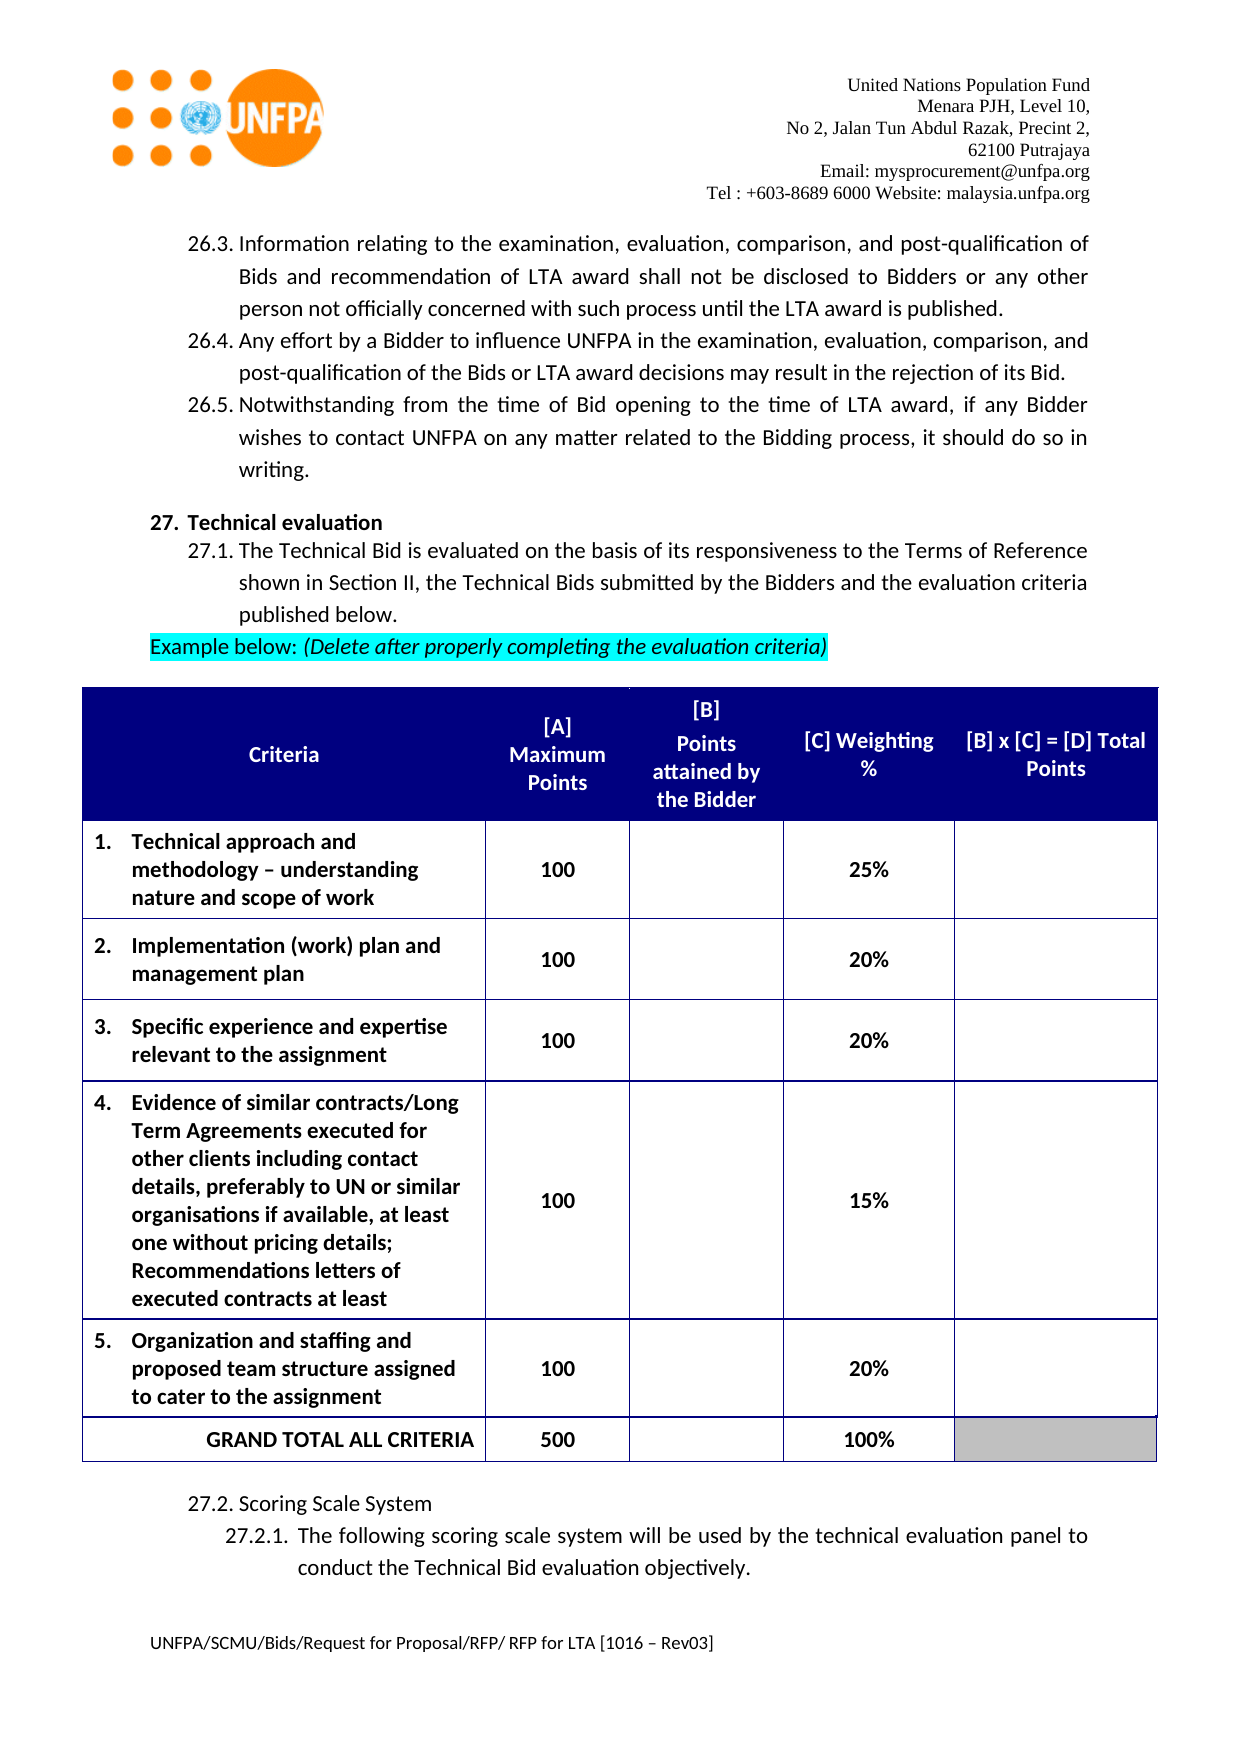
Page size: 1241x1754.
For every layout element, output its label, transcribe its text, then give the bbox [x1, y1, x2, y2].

list Scoring Scale System [187, 1489, 1090, 1517]
table_cell [955, 919, 1157, 999]
table_header [C] Weighting % [784, 688, 954, 819]
table_cell 20% [784, 1000, 954, 1080]
table_cell GRAND TOTAL ALL CRITERIA [83, 1418, 485, 1461]
table_cell 20% [784, 1320, 954, 1416]
table_cell 100 [486, 1000, 629, 1080]
table_cell 100 [486, 821, 629, 917]
table_cell Technical approach and methodology – understanding nature and scope of work [83, 821, 485, 917]
subtitle Technical evaluation [150, 508, 1090, 536]
table_cell 25% [784, 821, 954, 917]
table_cell [630, 821, 783, 917]
table_header Criteria [83, 688, 485, 819]
table_cell Specific experience and expertise relevant to the assignment [83, 1000, 485, 1080]
table_cell [955, 821, 1157, 917]
table_cell 500 [486, 1418, 629, 1461]
table_cell [630, 1000, 783, 1080]
table_cell 100% [784, 1418, 954, 1461]
table_cell Implementation (work) plan and management plan [83, 919, 485, 999]
table_cell [955, 1000, 1157, 1080]
table_cell [955, 1320, 1157, 1416]
table_cell Organization and staffing and proposed team structure assigned to cater to the assignment [83, 1320, 485, 1416]
table_cell 100 [486, 919, 629, 999]
list Notwithstanding from the time of Bid opening to the time of LTA award, if any Bidder wishes to contact UNFPA on any matter related to the Bidding process, it should do so in writing. [187, 391, 1090, 483]
table_header [B] Points attained by the Bidder [630, 688, 783, 819]
picture [112, 69, 324, 167]
table_header [B] x [C] = [D] Total Points [955, 688, 1157, 819]
table_cell 100 [486, 1082, 629, 1318]
table_cell [630, 1082, 783, 1318]
text Example below: (Delete after properly completing the evaluation criteria) [150, 632, 1090, 661]
table_cell [630, 1320, 783, 1416]
table_cell [630, 919, 783, 999]
table_cell 100 [486, 1320, 629, 1416]
table_cell Evidence of similar contracts/Long Term Agreements executed for other clients including contact details, preferably to UN or similar organisations if available, at least one without pricing details; Recommendations letters of executed contracts at least [83, 1082, 485, 1318]
list Any effort by a Bidder to influence UNFPA in the examination, evaluation, comparison, and post-qualification of the Bids or LTA award decisions may result in the rejection of its Bid. [187, 326, 1090, 386]
table_cell [955, 1418, 1156, 1461]
list The Technical Bid is evaluated on the basis of its responsiveness to the Terms of Reference shown in Section II, the Technical Bids submitted by the Bidders and the evaluation criteria published below. [187, 536, 1090, 628]
table_cell 20% [784, 919, 954, 999]
table_header [A] Maximum Points [486, 688, 629, 819]
table_cell [630, 1418, 783, 1461]
list The following scoring scale system will be used by the technical evaluation panel to conduct the Technical Bid evaluation objectively. [225, 1521, 1090, 1581]
list Information relating to the examination, evaluation, comparison, and post-qualification of Bids and recommendation of LTA award shall not be disclosed to Bidders or any other person not officially concerned with such process until the LTA award is published. [187, 229, 1090, 322]
table_cell 15% [784, 1082, 954, 1318]
table_cell [955, 1082, 1157, 1318]
